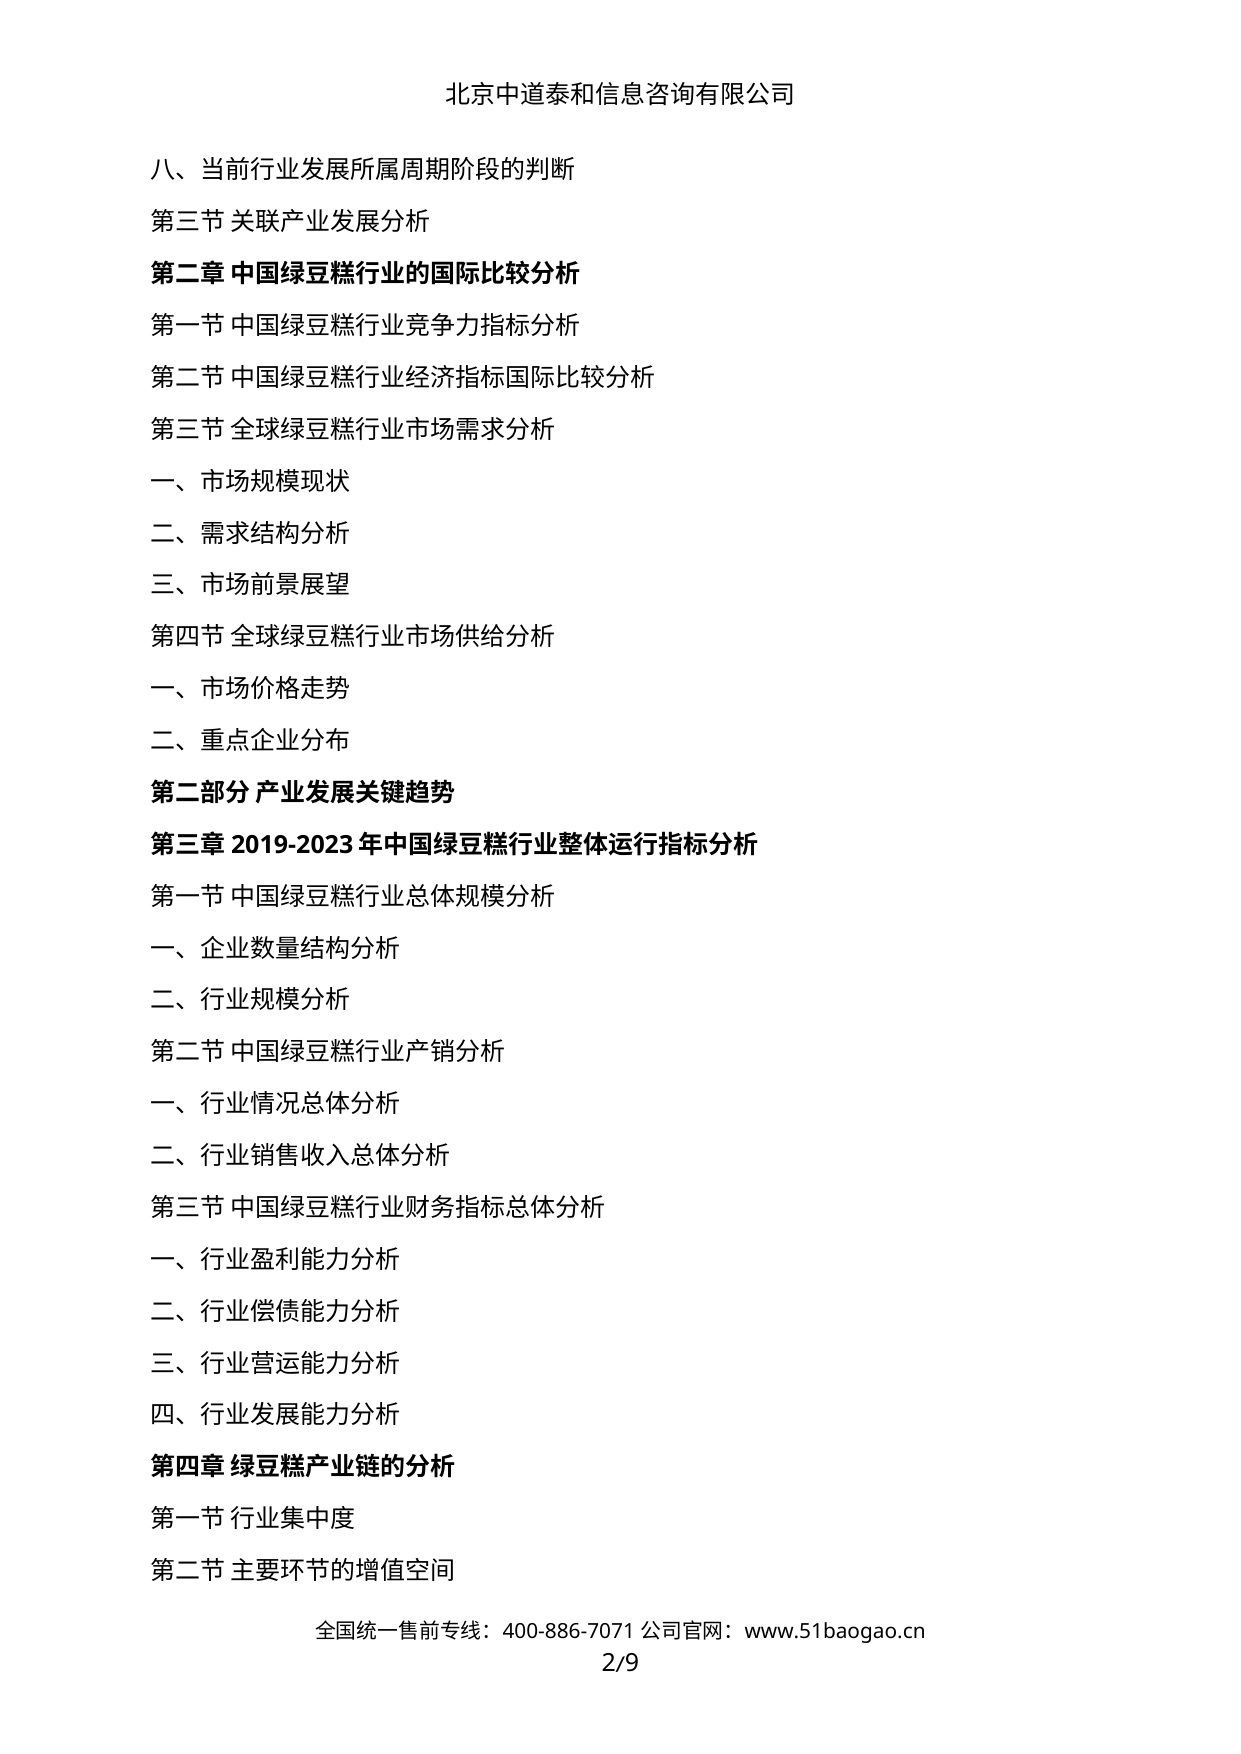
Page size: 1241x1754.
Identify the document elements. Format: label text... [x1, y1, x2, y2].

text 第三章 2019-2023年中国绿豆糕行业整体运行指标分析 [150, 824, 1090, 861]
text 一、行业情况总体分析 [150, 1084, 1090, 1120]
text 第一节 中国绿豆糕行业竞争力指标分析 [150, 306, 1090, 342]
text 二、重点企业分布 [150, 721, 1090, 757]
text 第三节 全球绿豆糕行业市场需求分析 [150, 409, 1090, 446]
text 第二章 中国绿豆糕行业的国际比较分析 [150, 254, 1090, 290]
text 第四节 全球绿豆糕行业市场供给分析 [150, 617, 1090, 653]
text 第二节 主要环节的增值空间 [150, 1551, 1090, 1587]
text 第一节 中国绿豆糕行业总体规模分析 [150, 876, 1090, 912]
text 第三节 中国绿豆糕行业财务指标总体分析 [150, 1187, 1090, 1224]
text 一、市场价格走势 [150, 669, 1090, 705]
text 四、行业发展能力分析 [150, 1395, 1090, 1431]
text 第一节 行业集中度 [150, 1499, 1090, 1535]
text 一、企业数量结构分析 [150, 928, 1090, 964]
text 三、行业营运能力分析 [150, 1343, 1090, 1379]
text 二、行业偿债能力分析 [150, 1291, 1090, 1327]
text 第四章 绿豆糕产业链的分析 [150, 1447, 1090, 1483]
text 二、行业销售收入总体分析 [150, 1136, 1090, 1172]
text 第二部分 产业发展关键趋势 [150, 772, 1090, 809]
text 第二节 中国绿豆糕行业经济指标国际比较分析 [150, 357, 1090, 394]
text 八、当前行业发展所属周期阶段的判断 [150, 150, 1090, 186]
text 三、市场前景展望 [150, 565, 1090, 601]
text 第三节 关联产业发展分析 [150, 202, 1090, 238]
text 第二节 中国绿豆糕行业产销分析 [150, 1032, 1090, 1068]
text 二、行业规模分析 [150, 980, 1090, 1016]
text 二、需求结构分析 [150, 513, 1090, 549]
text 一、市场规模现状 [150, 461, 1090, 497]
text 一、行业盈利能力分析 [150, 1239, 1090, 1276]
